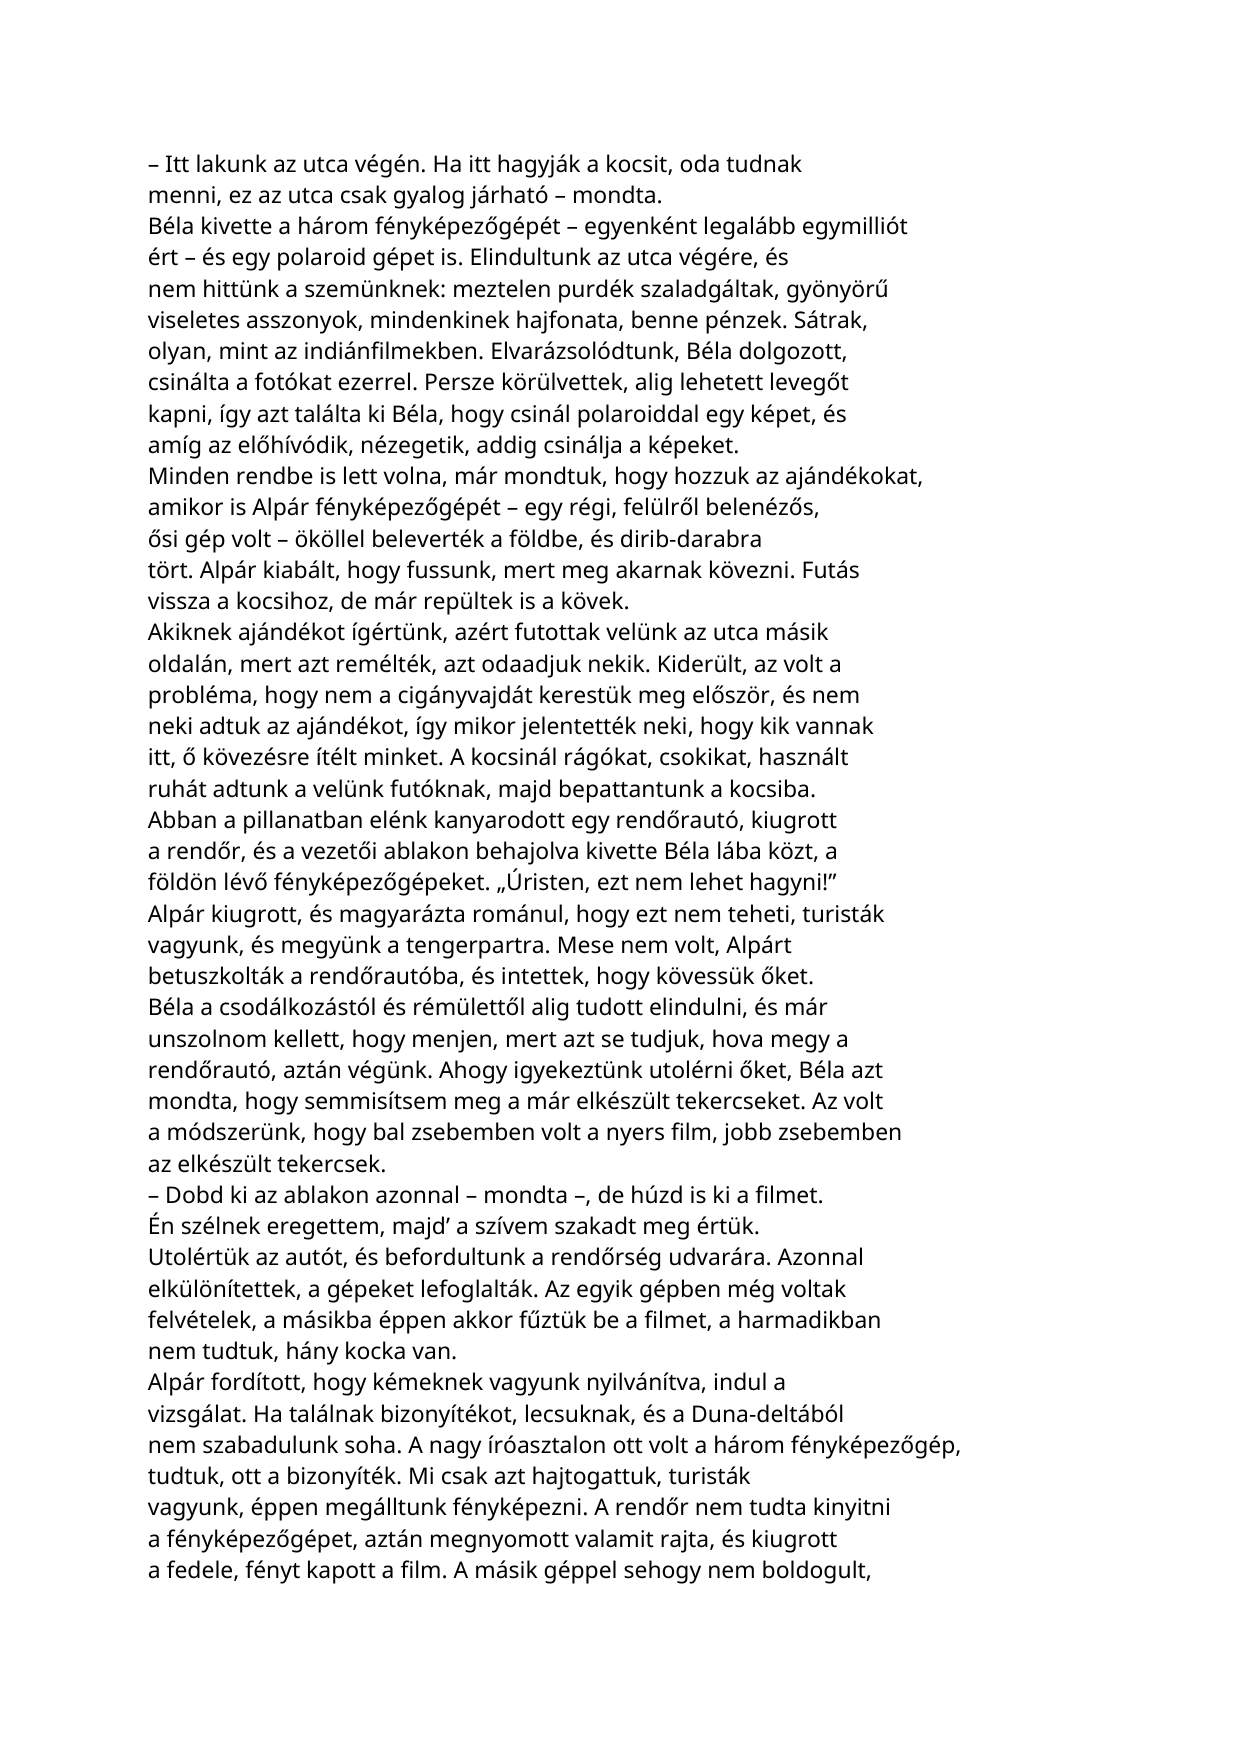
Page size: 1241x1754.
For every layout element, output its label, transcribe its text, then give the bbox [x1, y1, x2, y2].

text Akiknek ajándékot ígértünk, azért futottak velünk az utca másik [148, 616, 1093, 648]
text nem szabadulunk soha. A nagy íróasztalon ott volt a három fényképezőgép, [148, 1429, 1093, 1460]
text neki adtuk az ajándékot, így mikor jelentették neki, hogy kik vannak [148, 710, 1093, 741]
text a fényképezőgépet, aztán megnyomott valamit rajta, és kiugrott [148, 1523, 1093, 1554]
text vagyunk, és megyünk a tengerpartra. Mese nem volt, Alpárt [148, 929, 1093, 960]
text elkülönítettek, a gépeket lefoglalták. Az egyik gépben még voltak [148, 1273, 1093, 1304]
text tört. Alpár kiabált, hogy fussunk, mert meg akarnak kövezni. Futás [148, 554, 1093, 585]
text Utolértük az autót, és befordultunk a rendőrség udvarára. Azonnal [148, 1241, 1093, 1273]
text amíg az előhívódik, nézegetik, addig csinálja a képeket. [148, 429, 1093, 460]
text mondta, hogy semmisítsem meg a már elkészült tekercseket. Az volt [148, 1085, 1093, 1116]
text felvételek, a másikba éppen akkor fűztük be a filmet, a harmadikban [148, 1304, 1093, 1335]
text rendőrautó, aztán végünk. Ahogy igyekeztünk utolérni őket, Béla azt [148, 1054, 1093, 1085]
text nem tudtuk, hány kocka van. [148, 1335, 1093, 1366]
text vizsgálat. Ha találnak bizonyítékot, lecsuknak, és a Duna-deltából [148, 1398, 1093, 1429]
text – Dobd ki az ablakon azonnal – mondta –, de húzd is ki a filmet. [148, 1179, 1093, 1210]
text Alpár fordított, hogy kémeknek vagyunk nyilvánítva, indul a [148, 1366, 1093, 1398]
text a rendőr, és a vezetői ablakon behajolva kivette Béla lába közt, a [148, 835, 1093, 866]
text Abban a pillanatban elénk kanyarodott egy rendőrautó, kiugrott [148, 804, 1093, 835]
text csinálta a fotókat ezerrel. Persze körülvettek, alig lehetett levegőt [148, 366, 1093, 398]
text a módszerünk, hogy bal zsebemben volt a nyers film, jobb zsebemben [148, 1116, 1093, 1148]
text tudtuk, ott a bizonyíték. Mi csak azt hajtogattuk, turisták [148, 1460, 1093, 1491]
text Én szélnek eregettem, majd’ a szívem szakadt meg értük. [148, 1210, 1093, 1241]
text – Itt lakunk az utca végén. Ha itt hagyják a kocsit, oda tudnak [148, 148, 1093, 179]
text itt, ő kövezésre ítélt minket. A kocsinál rágókat, csokikat, használt [148, 741, 1093, 773]
text ruhát adtunk a velünk futóknak, majd bepattantunk a kocsiba. [148, 773, 1093, 804]
text betuszkolták a rendőrautóba, és intettek, hogy kövessük őket. [148, 960, 1093, 991]
text unszolnom kellett, hogy menjen, mert azt se tudjuk, hova megy a [148, 1023, 1093, 1054]
text ért – és egy polaroid gépet is. Elindultunk az utca végére, és [148, 241, 1093, 273]
text viseletes asszonyok, mindenkinek hajfonata, benne pénzek. Sátrak, [148, 304, 1093, 335]
text vissza a kocsihoz, de már repültek is a kövek. [148, 585, 1093, 616]
text probléma, hogy nem a cigányvajdát kerestük meg először, és nem [148, 679, 1093, 710]
text Minden rendbe is lett volna, már mondtuk, hogy hozzuk az ajándékokat, [148, 460, 1093, 491]
text a fedele, fényt kapott a film. A másik géppel sehogy nem boldogult, [148, 1554, 1093, 1585]
text amikor is Alpár fényképezőgépét – egy régi, felülről belenézős, [148, 491, 1093, 523]
text ősi gép volt – ököllel beleverték a földbe, és dirib-darabra [148, 523, 1093, 554]
text Béla a csodálkozástól és rémülettől alig tudott elindulni, és már [148, 991, 1093, 1023]
text nem hittünk a szemünknek: meztelen purdék szaladgáltak, gyönyörű [148, 273, 1093, 304]
text Béla kivette a három fényképezőgépét – egyenként legalább egymilliót [148, 210, 1093, 241]
text kapni, így azt találta ki Béla, hogy csinál polaroiddal egy képet, és [148, 398, 1093, 429]
text menni, ez az utca csak gyalog járható – mondta. [148, 179, 1093, 210]
text oldalán, mert azt remélték, azt odaadjuk nekik. Kiderült, az volt a [148, 648, 1093, 679]
text vagyunk, éppen megálltunk fényképezni. A rendőr nem tudta kinyitni [148, 1491, 1093, 1523]
text az elkészült tekercsek. [148, 1148, 1093, 1179]
text olyan, mint az indiánfilmekben. Elvarázsolódtunk, Béla dolgozott, [148, 335, 1093, 366]
text Alpár kiugrott, és magyarázta románul, hogy ezt nem teheti, turisták [148, 898, 1093, 929]
text földön lévő fényképezőgépeket. „Úristen, ezt nem lehet hagyni!” [148, 866, 1093, 898]
